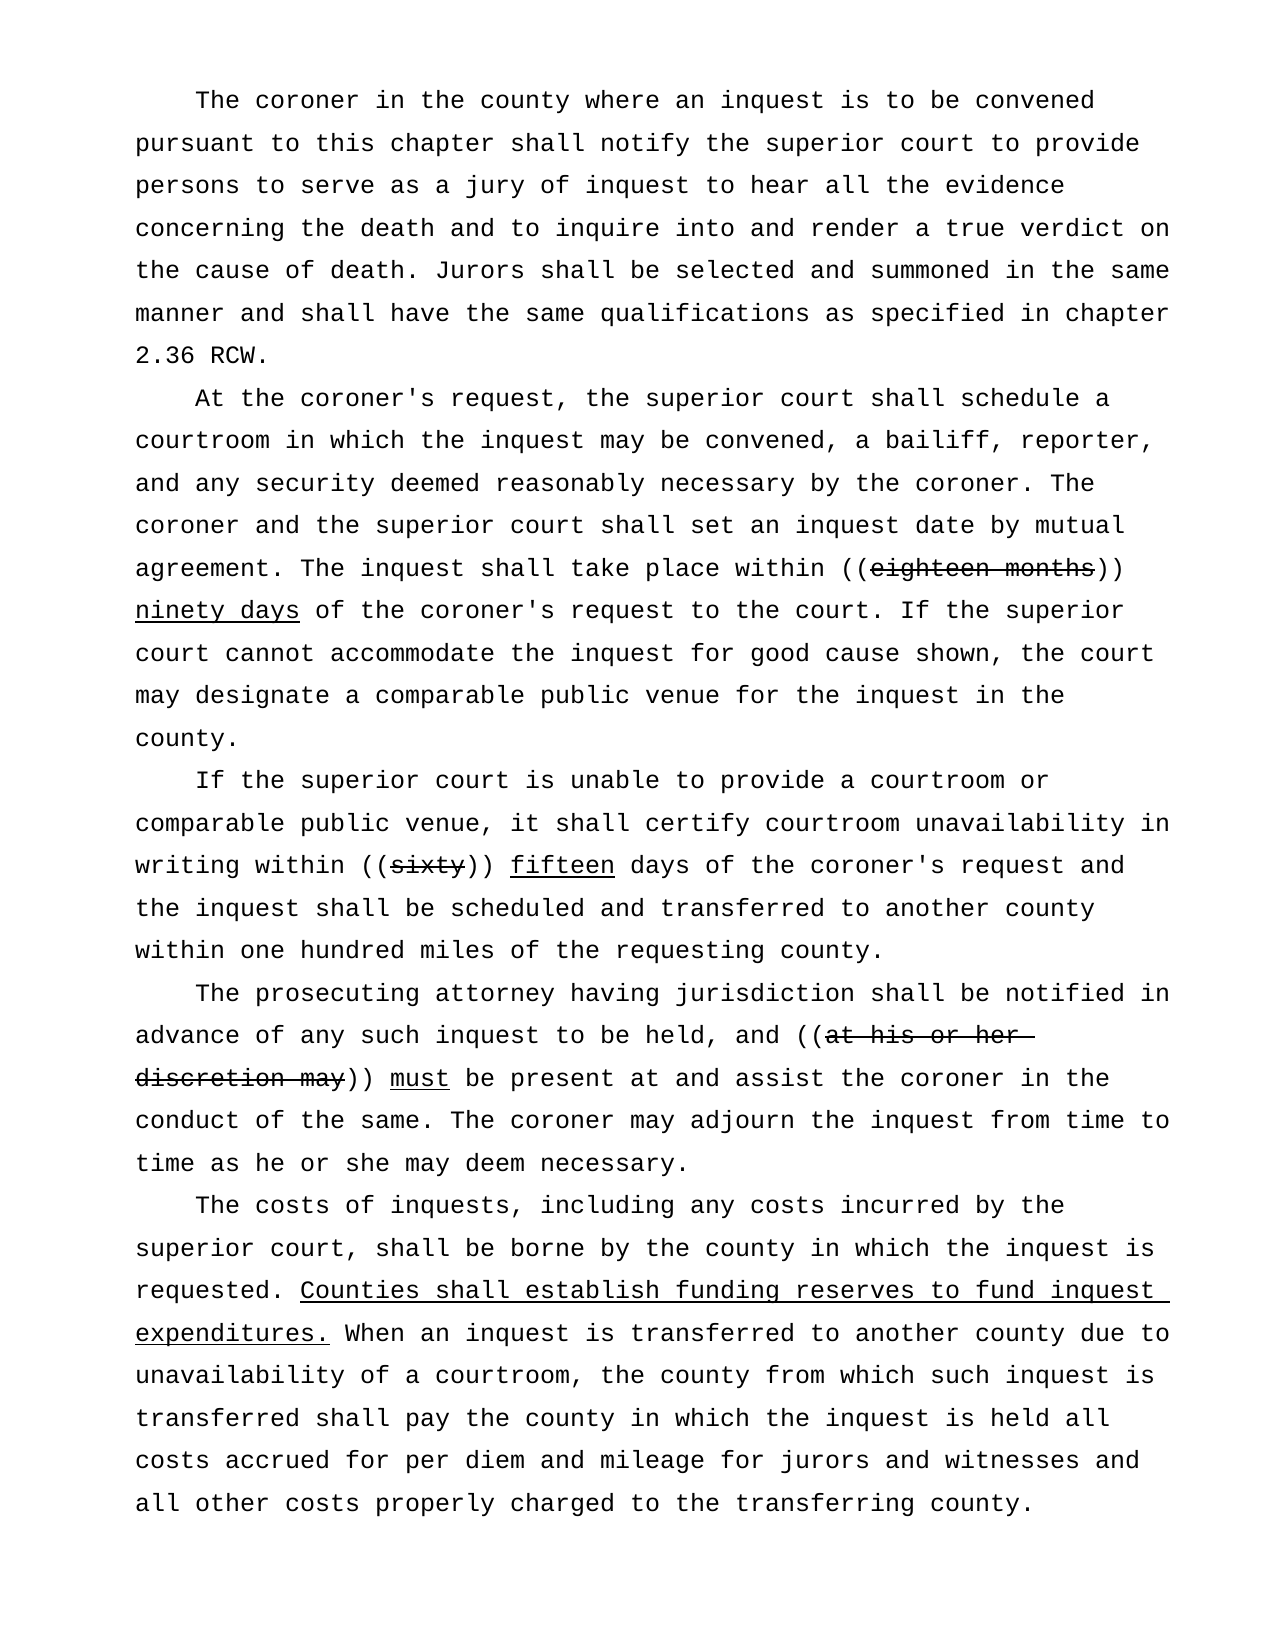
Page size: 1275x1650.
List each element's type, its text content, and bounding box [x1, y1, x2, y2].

text The prosecuting attorney having jurisdiction shall be notified in advance of any such inquest to be held, and ((at his or her discretion may)) must be present at and assist the coroner in the conduct of the same. The coroner may adjourn the inquest from time to time as he or she may deem necessary. [135, 967, 1170, 1180]
text The coroner in the county where an inquest is to be convened pursuant to this chapter shall notify the superior court to provide persons to serve as a jury of inquest to hear all the evidence concerning the death and to inquire into and render a true verdict on the cause of death. Jurors shall be selected and summoned in the same manner and shall have the same qualifications as specified in chapter 2.36 RCW. [135, 75, 1170, 372]
text If the superior court is unable to provide a courtroom or comparable public venue, it shall certify courtroom unavailability in writing within ((sixty)) fifteen days of the coroner's request and the inquest shall be scheduled and transferred to another county within one hundred miles of the requesting county. [135, 755, 1170, 967]
text At the coroner's request, the superior court shall schedule a courtroom in which the inquest may be convened, a bailiff, reporter, and any security deemed reasonably necessary by the coroner. The coroner and the superior court shall set an inquest date by mutual agreement. The inquest shall take place within ((eighteen months)) ninety days of the coroner's request to the court. If the superior court cannot accommodate the inquest for good cause shown, the court may designate a comparable public venue for the inquest in the county. [135, 372, 1170, 755]
text The costs of inquests, including any costs incurred by the superior court, shall be borne by the county in which the inquest is requested. Counties shall establish funding reserves to fund inquest expenditures. When an inquest is transferred to another county due to unavailability of a courtroom, the county from which such inquest is transferred shall pay the county in which the inquest is held all costs accrued for per diem and mileage for jurors and witnesses and all other costs properly charged to the transferring county. [135, 1180, 1170, 1520]
